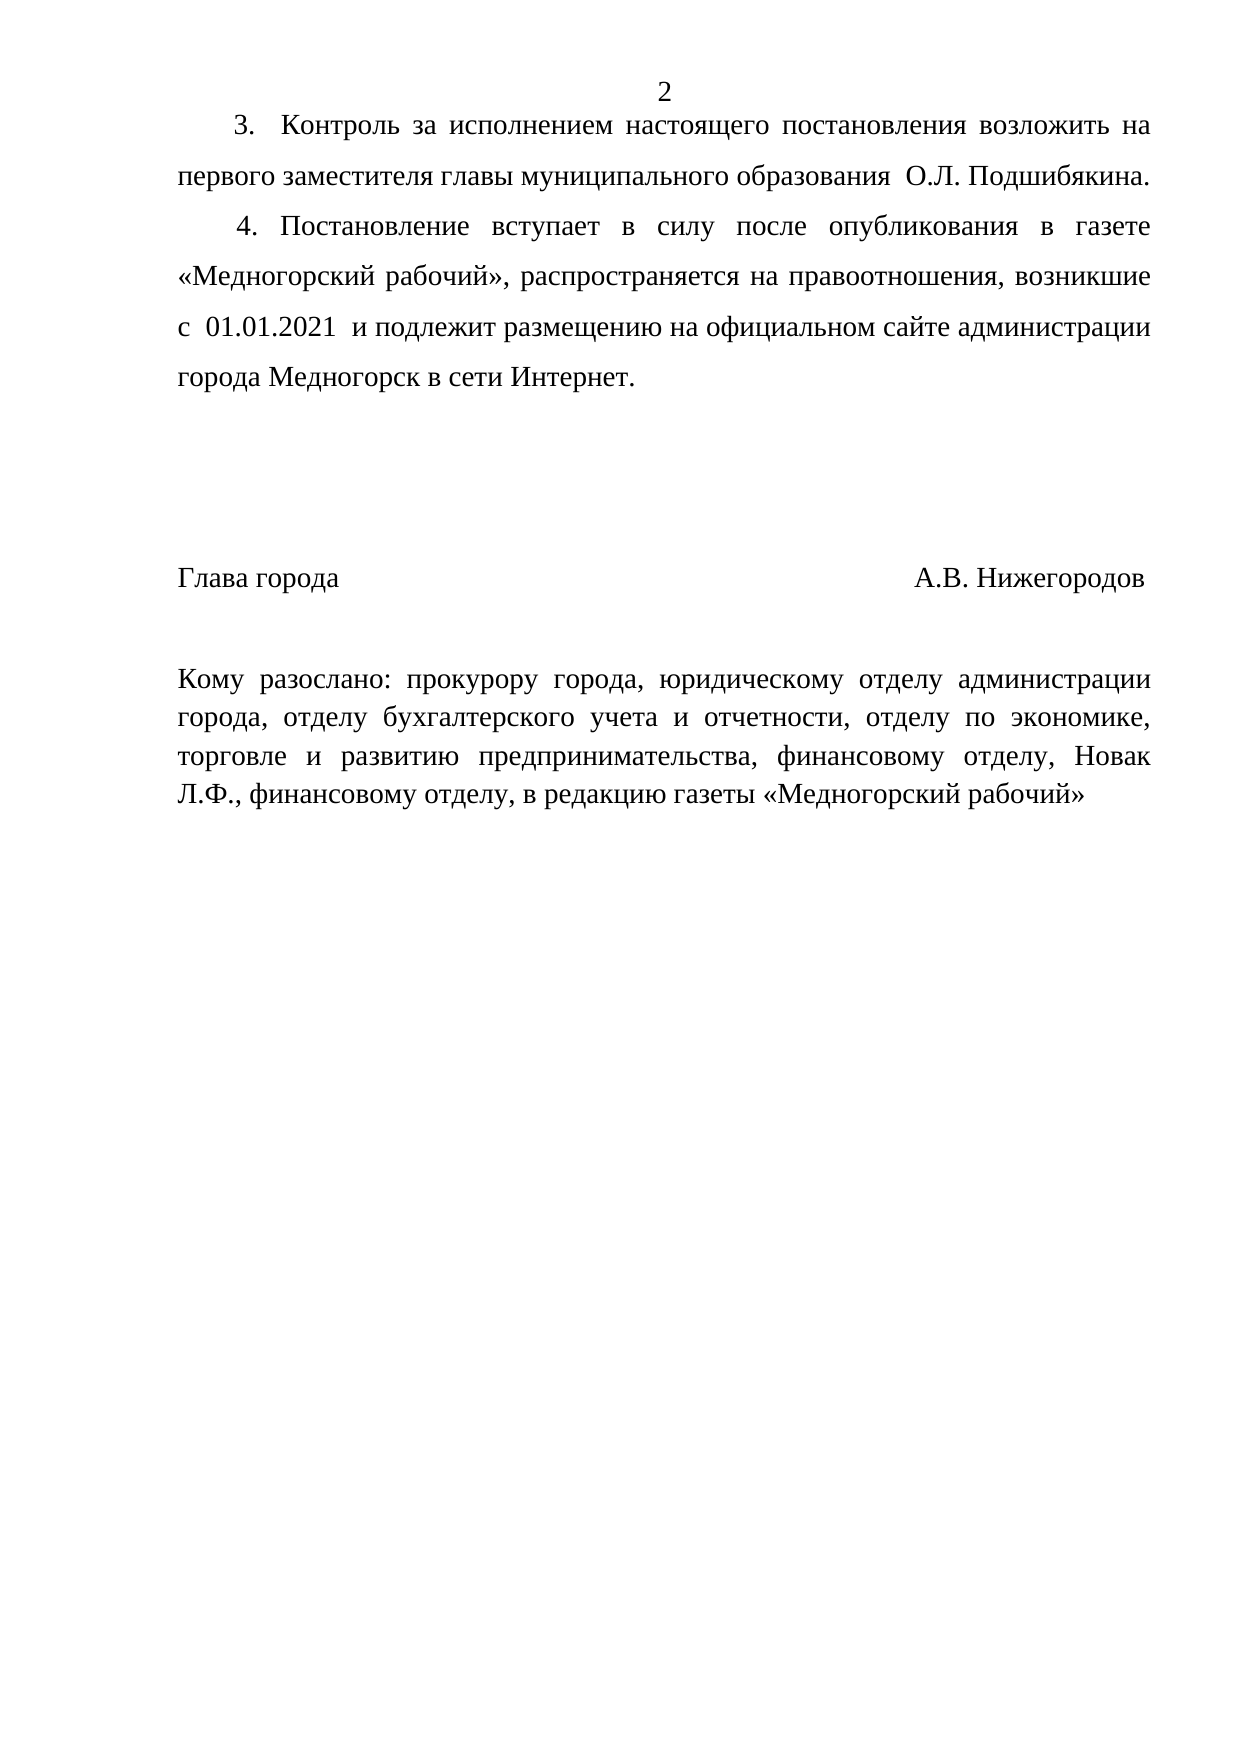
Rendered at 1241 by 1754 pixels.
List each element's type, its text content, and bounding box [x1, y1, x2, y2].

text Кому разослано: прокурору города, юридическому отделу администрации города, отделу бухгалтерского учета и отчетности, отделу по экономике, торговле и развитию предпринимательства, финансовому отделу, Новак Л.Ф., финансовому отделу, в редакцию газеты «Медногорский рабочий» [177, 661, 1152, 810]
text Глава города А.В. Нижегородов [177, 560, 1152, 594]
list Контроль за исполнением настоящего постановления возложить на первого заместителя главы муниципального образования О.Л. Подшибякина. [177, 107, 1152, 191]
text 4. Постановление вступает в силу после опубликования в газете «Медногорский рабочий», распространяется на правоотношения, возникшие с 01.01.2021 и подлежит размещению на официальном сайте администрации города Медногорск в сети Интернет. [177, 208, 1152, 392]
